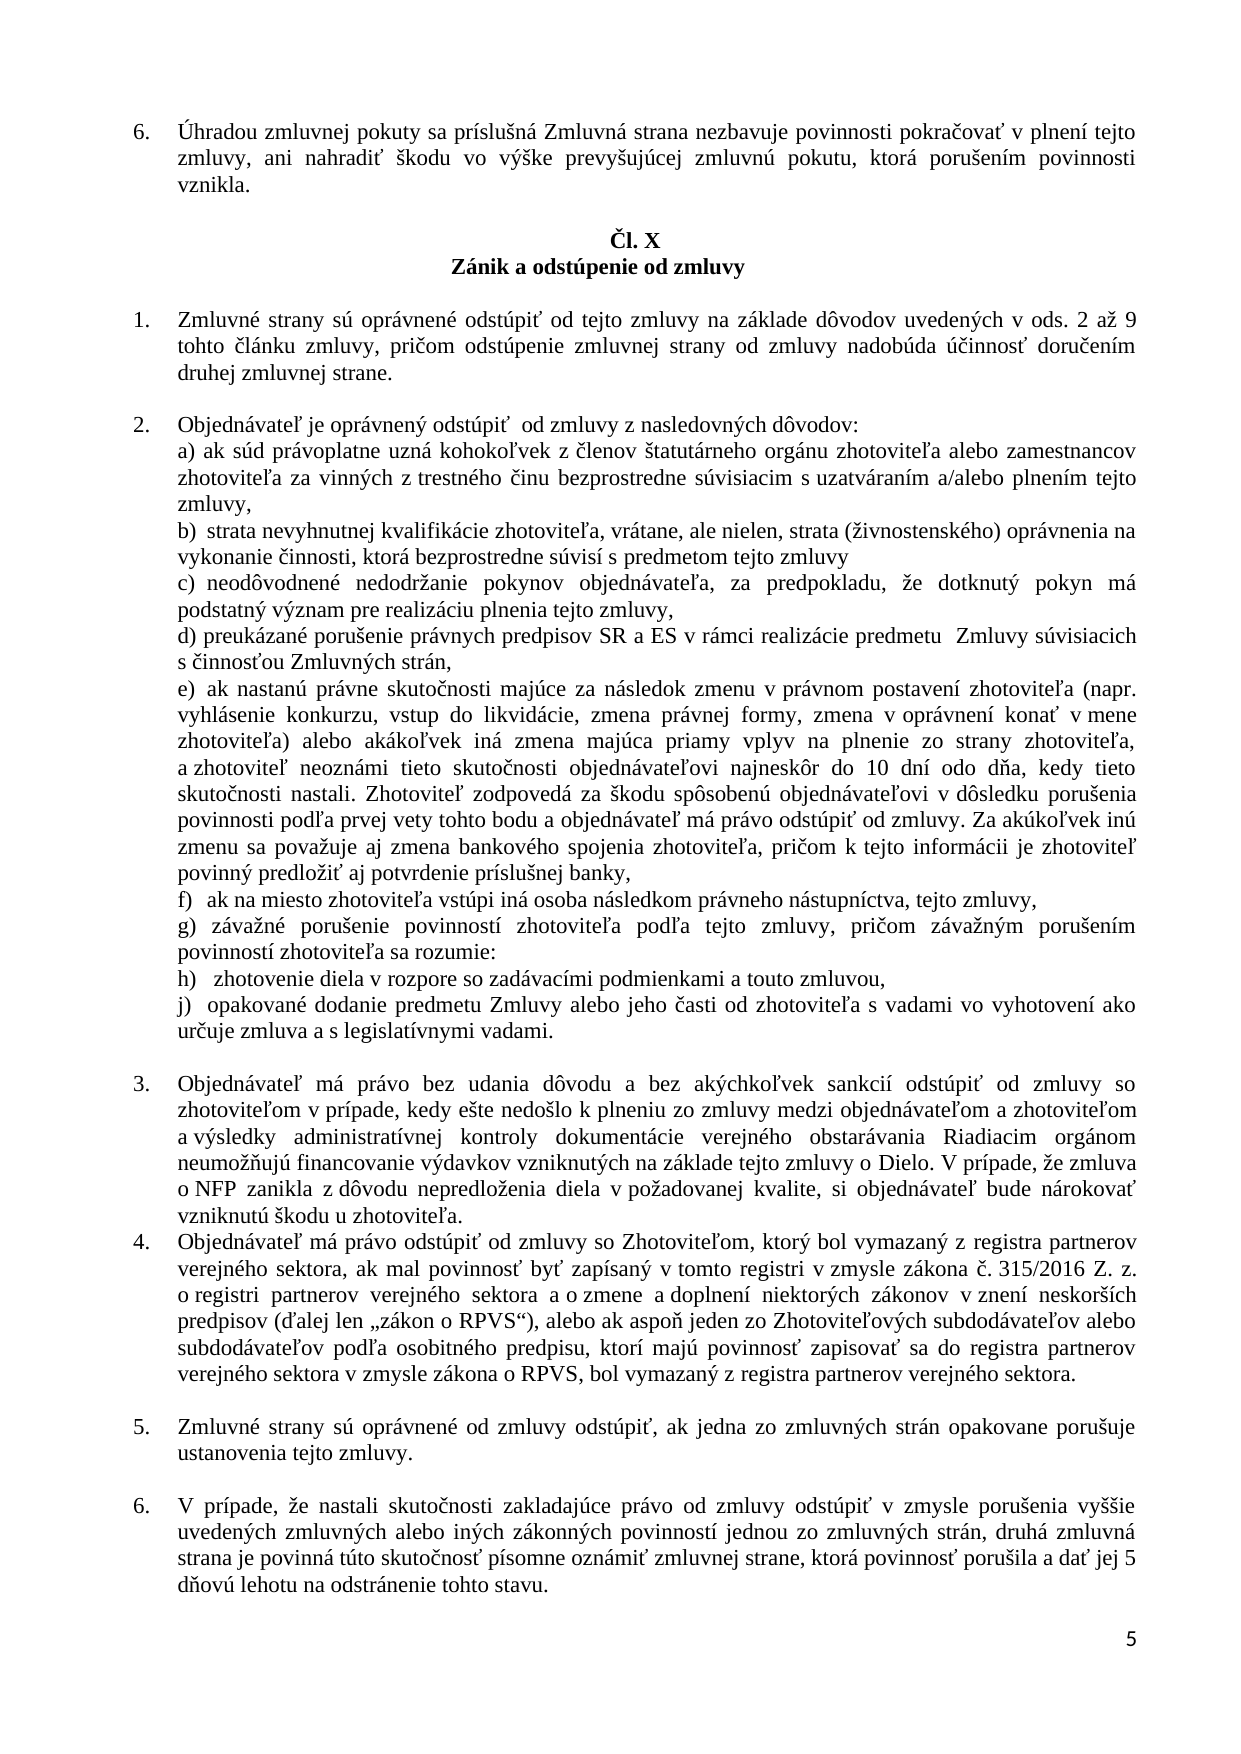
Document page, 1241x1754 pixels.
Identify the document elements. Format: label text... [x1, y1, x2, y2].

text Zánik a odstúpenie od zmluvy [133, 253, 1137, 279]
list V prípade, že nastali skutočnosti zakladajúce právo od zmluvy odstúpiť v zmysle porušenia vyššie uvedených zmluvných alebo iných zákonných povinností jednou zo zmluvných strán, druhá zmluvná strana je povinná túto skutočnosť písomne oznámiť zmluvnej strane, ktorá povinnosť porušila a dať jej 5 dňovú lehotu na odstránenie tohto stavu. [133, 1492, 1137, 1597]
text d) preukázané porušenie právnych predpisov SR a ES v rámci realizácie predmetu Zmluvy súvisiacich s činnosťou Zmluvných strán, [177, 622, 1137, 675]
list Objednávateľ má právo bez udania dôvodu a bez akýchkoľvek sankcií odstúpiť od zmluvy so zhotoviteľom v prípade, kedy ešte nedošlo k plneniu zo zmluvy medzi objednávateľom a zhotoviteľom a výsledky administratívnej kontroly dokumentácie verejného obstarávania Riadiacim orgánom neumožňujú financovanie výdavkov vzniknutých na základe tejto zmluvy o Dielo. V prípade, že zmluva o NFP zanikla z dôvodu nepredloženia diela v požadovanej kvalite, si objednávateľ bude nárokovať vzniknutú škodu u zhotoviteľa. [133, 1070, 1137, 1228]
text e) ak nastanú právne skutočnosti majúce za následok zmenu v právnom postavení zhotoviteľa (napr. vyhlásenie konkurzu, vstup do likvidácie, zmena právnej formy, zmena v oprávnení konať v mene zhotoviteľa) alebo akákoľvek iná zmena majúca priamy vplyv na plnenie zo strany zhotoviteľa, a zhotoviteľ neoznámi tieto skutočnosti objednávateľovi najneskôr do 10 dní odo dňa, kedy tieto skutočnosti nastali. Zhotoviteľ zodpovedá za škodu spôsobenú objednávateľovi v dôsledku porušenia povinnosti podľa prvej vety tohto bodu a objednávateľ má právo odstúpiť od zmluvy. Za akúkoľvek inú zmenu sa považuje aj zmena bankového spojenia zhotoviteľa, pričom k tejto informácii je zhotoviteľ povinný predložiť aj potvrdenie príslušnej banky, [177, 675, 1137, 886]
text b) strata nevyhnutnej kvalifikácie zhotoviteľa, vrátane, ale nielen, strata (živnostenského) oprávnenia na vykonanie činnosti, ktorá bezprostredne súvisí s predmetom tejto zmluvy [177, 517, 1137, 569]
list Úhradou zmluvnej pokuty sa príslušná Zmluvná strana nezbavuje povinnosti pokračovať v plnení tejto zmluvy, ani nahradiť škodu vo výške prevyšujúcej zmluvnú pokutu, ktorá porušením povinnosti vznikla. [133, 118, 1137, 197]
text g) závažné porušenie povinností zhotoviteľa podľa tejto zmluvy, pričom závažným porušením povinností zhotoviteľa sa rozumie: [177, 912, 1137, 965]
text a) ak súd právoplatne uzná kohokoľvek z členov štatutárneho orgánu zhotoviteľa alebo zamestnancov zhotoviteľa za vinných z trestného činu bezprostredne súvisiacim s uzatváraním a/alebo plnením tejto zmluvy, [177, 438, 1137, 517]
text c) neodôvodnené nedodržanie pokynov objednávateľa, za predpokladu, že dotknutý pokyn má podstatný význam pre realizáciu plnenia tejto zmluvy, [177, 569, 1137, 622]
text j) opakované dodanie predmetu Zmluvy alebo jeho časti od zhotoviteľa s vadami vo vyhotovení ako určuje zmluva a s legislatívnymi vadami. [177, 991, 1137, 1044]
text f) ak na miesto zhotoviteľa vstúpi iná osoba následkom právneho nástupníctva, tejto zmluvy, [177, 886, 1137, 912]
list Zmluvné strany sú oprávnené od zmluvy odstúpiť, ak jedna zo zmluvných strán opakovane porušuje ustanovenia tejto zmluvy. [133, 1413, 1137, 1465]
list Objednávateľ je oprávnený odstúpiť od zmluvy z nasledovných dôvodov: [133, 411, 1137, 438]
list Objednávateľ má právo odstúpiť od zmluvy so Zhotoviteľom, ktorý bol vymazaný z registra partnerov verejného sektora, ak mal povinnosť byť zapísaný v tomto registri v zmysle zákona č. 315/2016 Z. z. o registri partnerov verejného sektora a o zmene a doplnení niektorých zákonov v znení neskorších predpisov (ďalej len „zákon o RPVS“), alebo ak aspoň jeden zo Zhotoviteľových subdodávateľov alebo subdodávateľov podľa osobitného predpisu, ktorí majú povinnosť zapisovať sa do registra partnerov verejného sektora v zmysle zákona o RPVS, bol vymazaný z registra partnerov verejného sektora. [133, 1228, 1137, 1386]
list Zmluvné strany sú oprávnené odstúpiť od tejto zmluvy na základe dôvodov uvedených v ods. 2 až 9 tohto článku zmluvy, pričom odstúpenie zmluvnej strany od zmluvy nadobúda účinnosť doručením druhej zmluvnej strane. [133, 306, 1137, 385]
text Čl. X [133, 227, 1137, 253]
text h) zhotovenie diela v rozpore so zadávacími podmienkami a touto zmluvou, [177, 965, 1137, 991]
